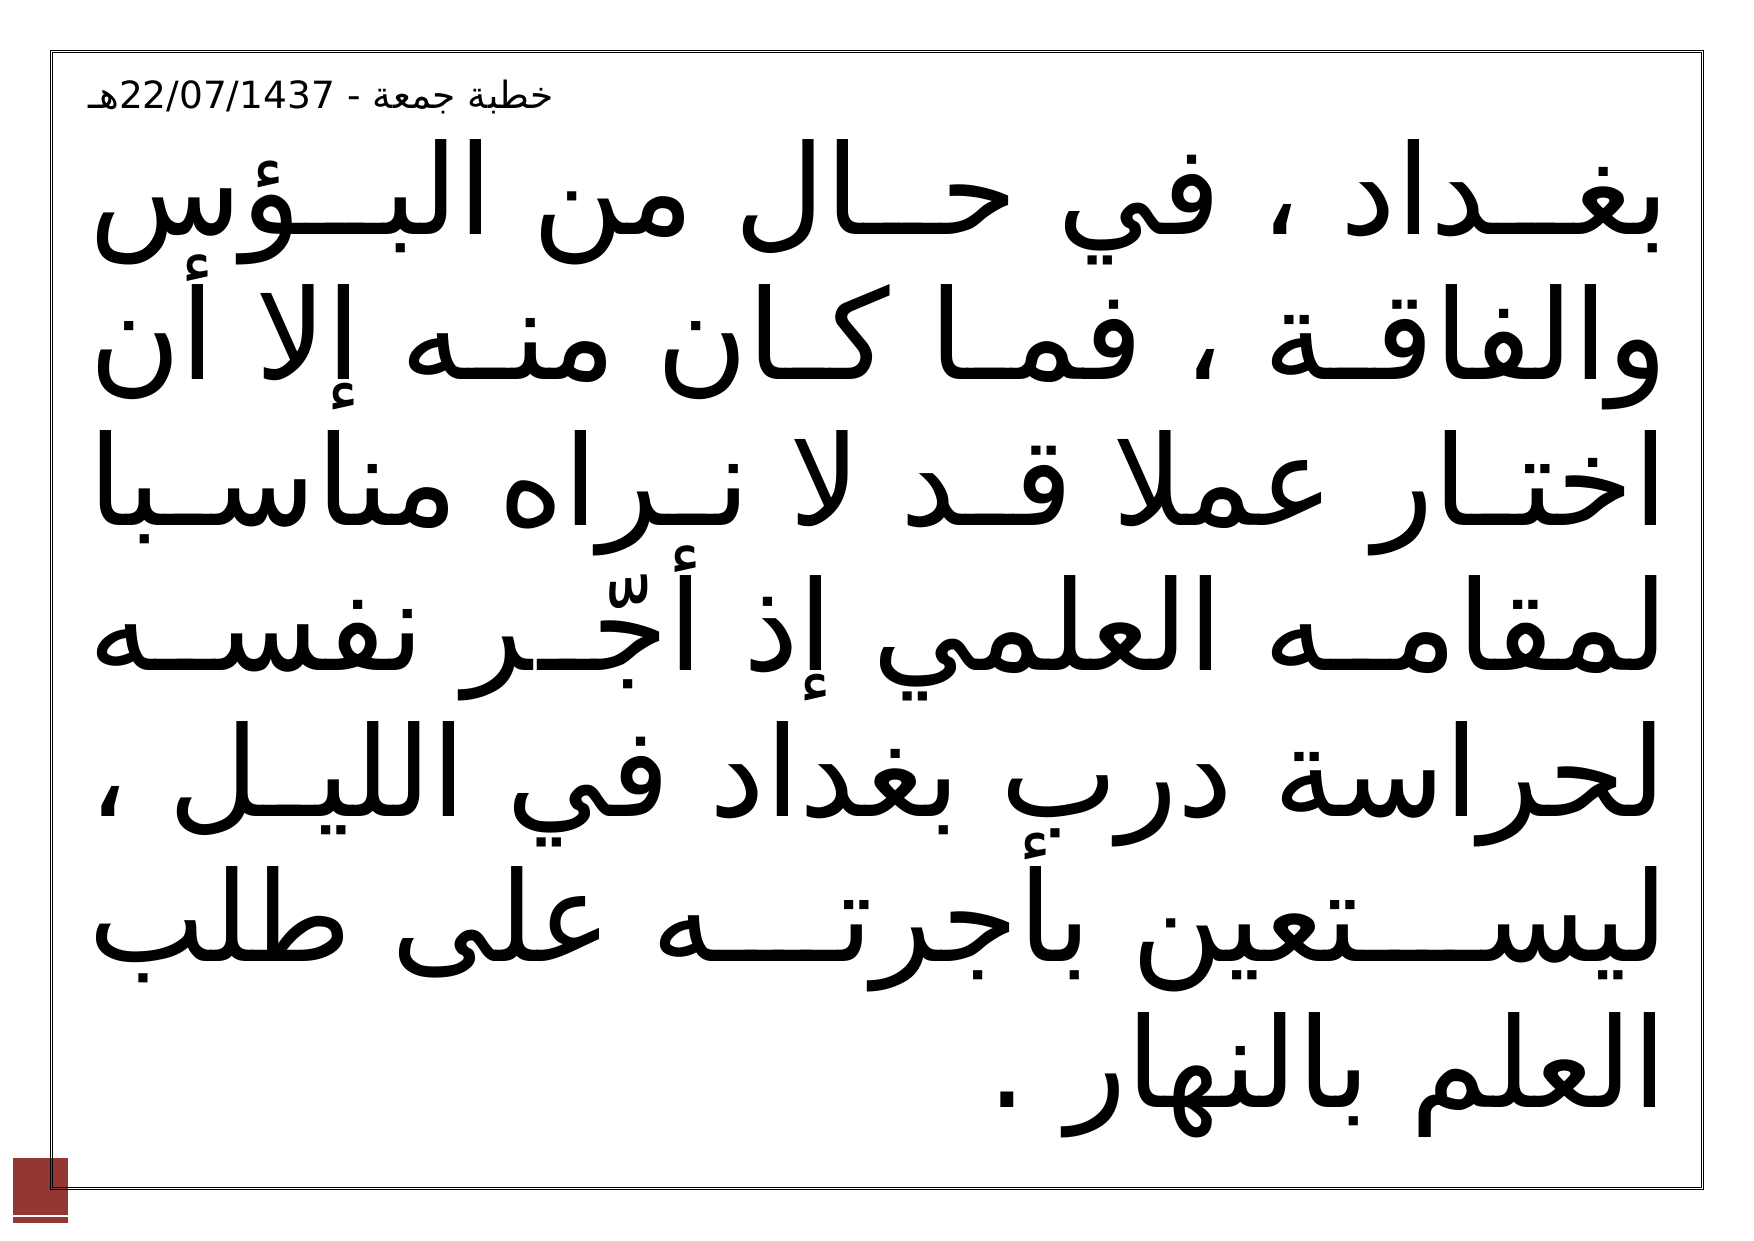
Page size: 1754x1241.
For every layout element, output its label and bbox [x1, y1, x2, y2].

text [89, 118, 1668, 1137]
